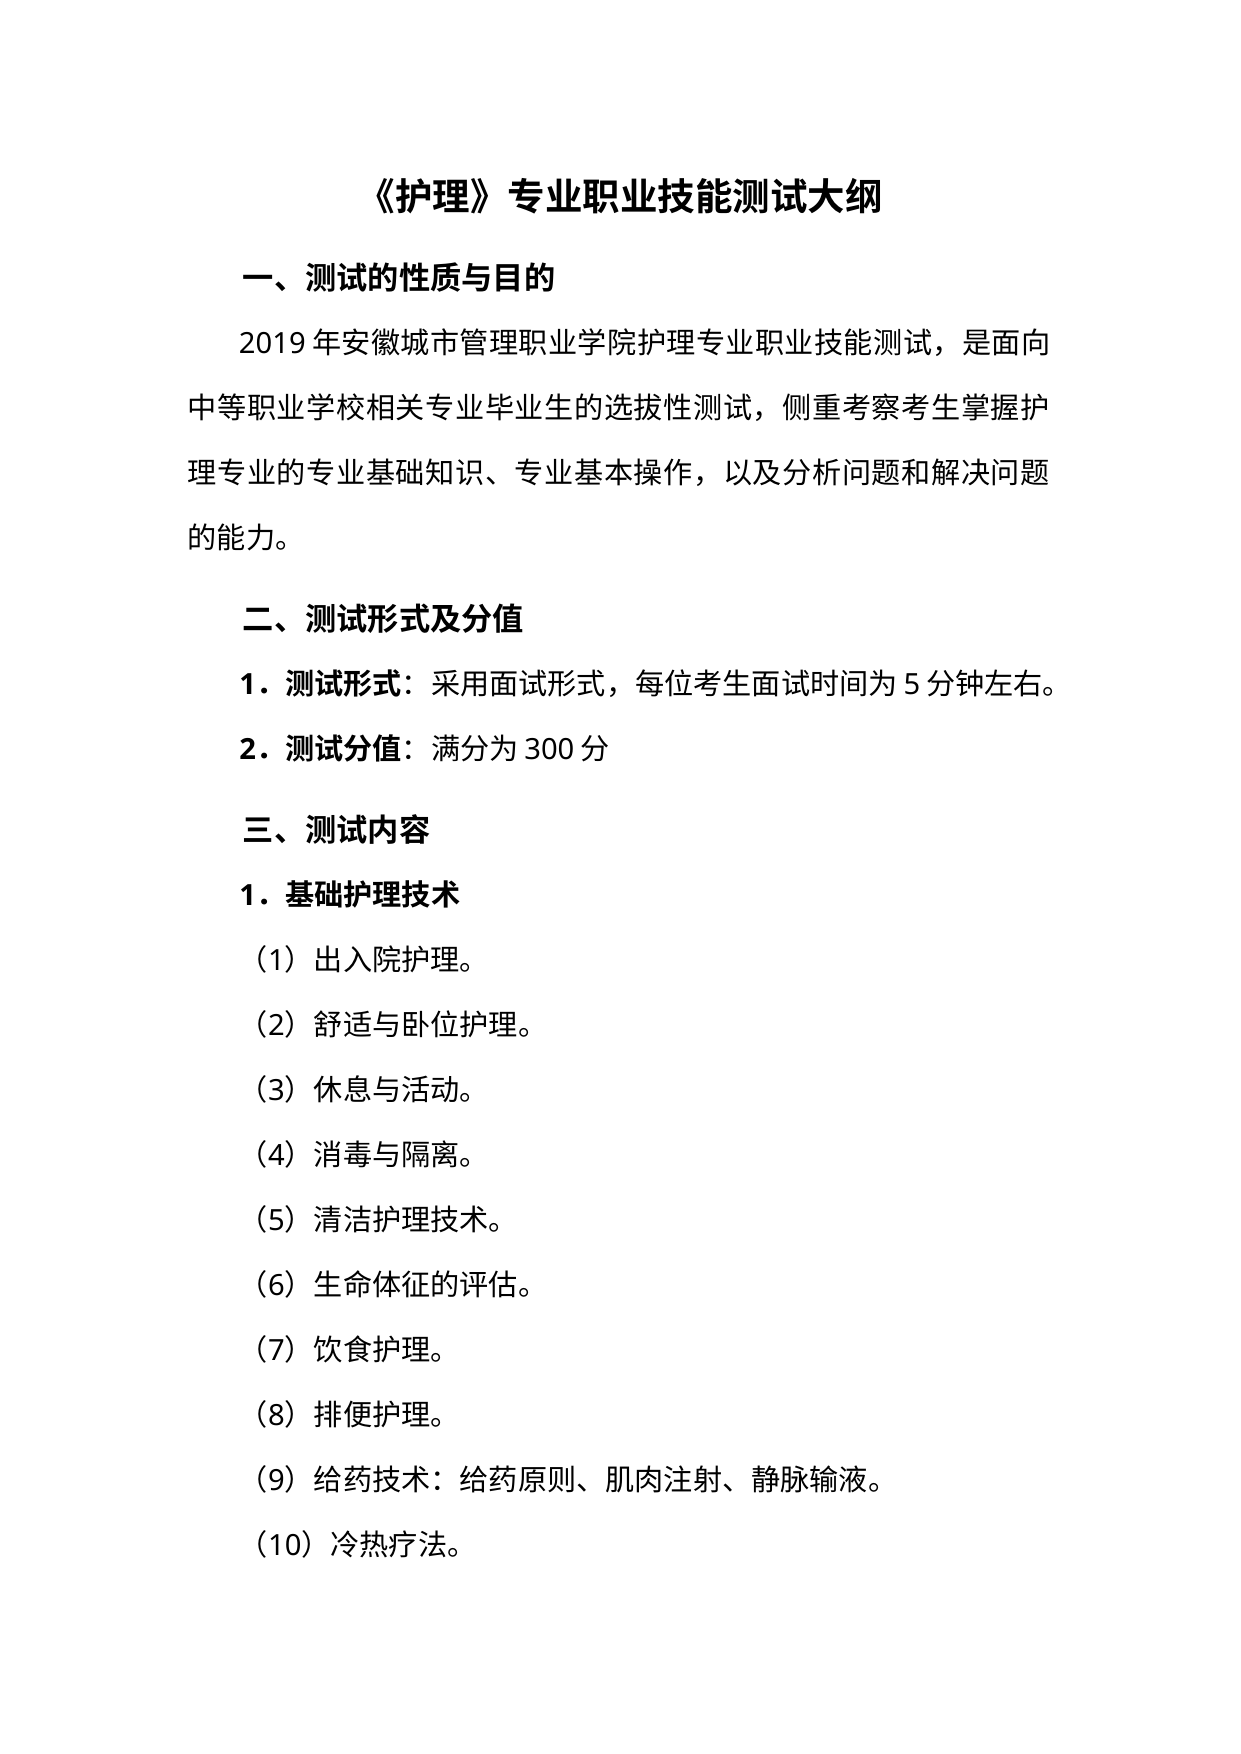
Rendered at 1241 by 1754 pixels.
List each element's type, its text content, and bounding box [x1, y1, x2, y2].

text 《护理》专业职业技能测试大纲 [187, 162, 1053, 227]
list 消毒与隔离。 [187, 1121, 1053, 1186]
text 2019年安徽城市管理职业学院护理专业职业技能测试，是面向中等职业学校相关专业毕业生的选拔性测试，侧重考察考生掌握护理专业的专业基础知识、专业基本操作，以及分析问题和解决问题的能力。 [187, 308, 1053, 568]
list 饮食护理。 [187, 1316, 1053, 1381]
text 二、测试形式及分值 [187, 584, 1053, 649]
list 生命体征的评估。 [187, 1251, 1053, 1316]
list 休息与活动。 [187, 1056, 1053, 1121]
list 给药技术：给药原则、肌肉注射、静脉输液。 [187, 1446, 1053, 1511]
text 1．测试形式：采用面试形式，每位考生面试时间为5分钟左右。 [187, 649, 1053, 714]
text 1．基础护理技术 [187, 861, 1053, 926]
list 舒适与卧位护理。 [187, 991, 1053, 1056]
list 清洁护理技术。 [187, 1186, 1053, 1251]
text 2．测试分值：满分为300分 [187, 714, 1053, 779]
list 出入院护理。 [187, 926, 1053, 991]
list 排便护理。 [187, 1381, 1053, 1446]
list 冷热疗法。 [187, 1511, 1053, 1576]
text 三、测试内容 [187, 796, 1053, 861]
text 一、测试的性质与目的 [187, 243, 1053, 308]
